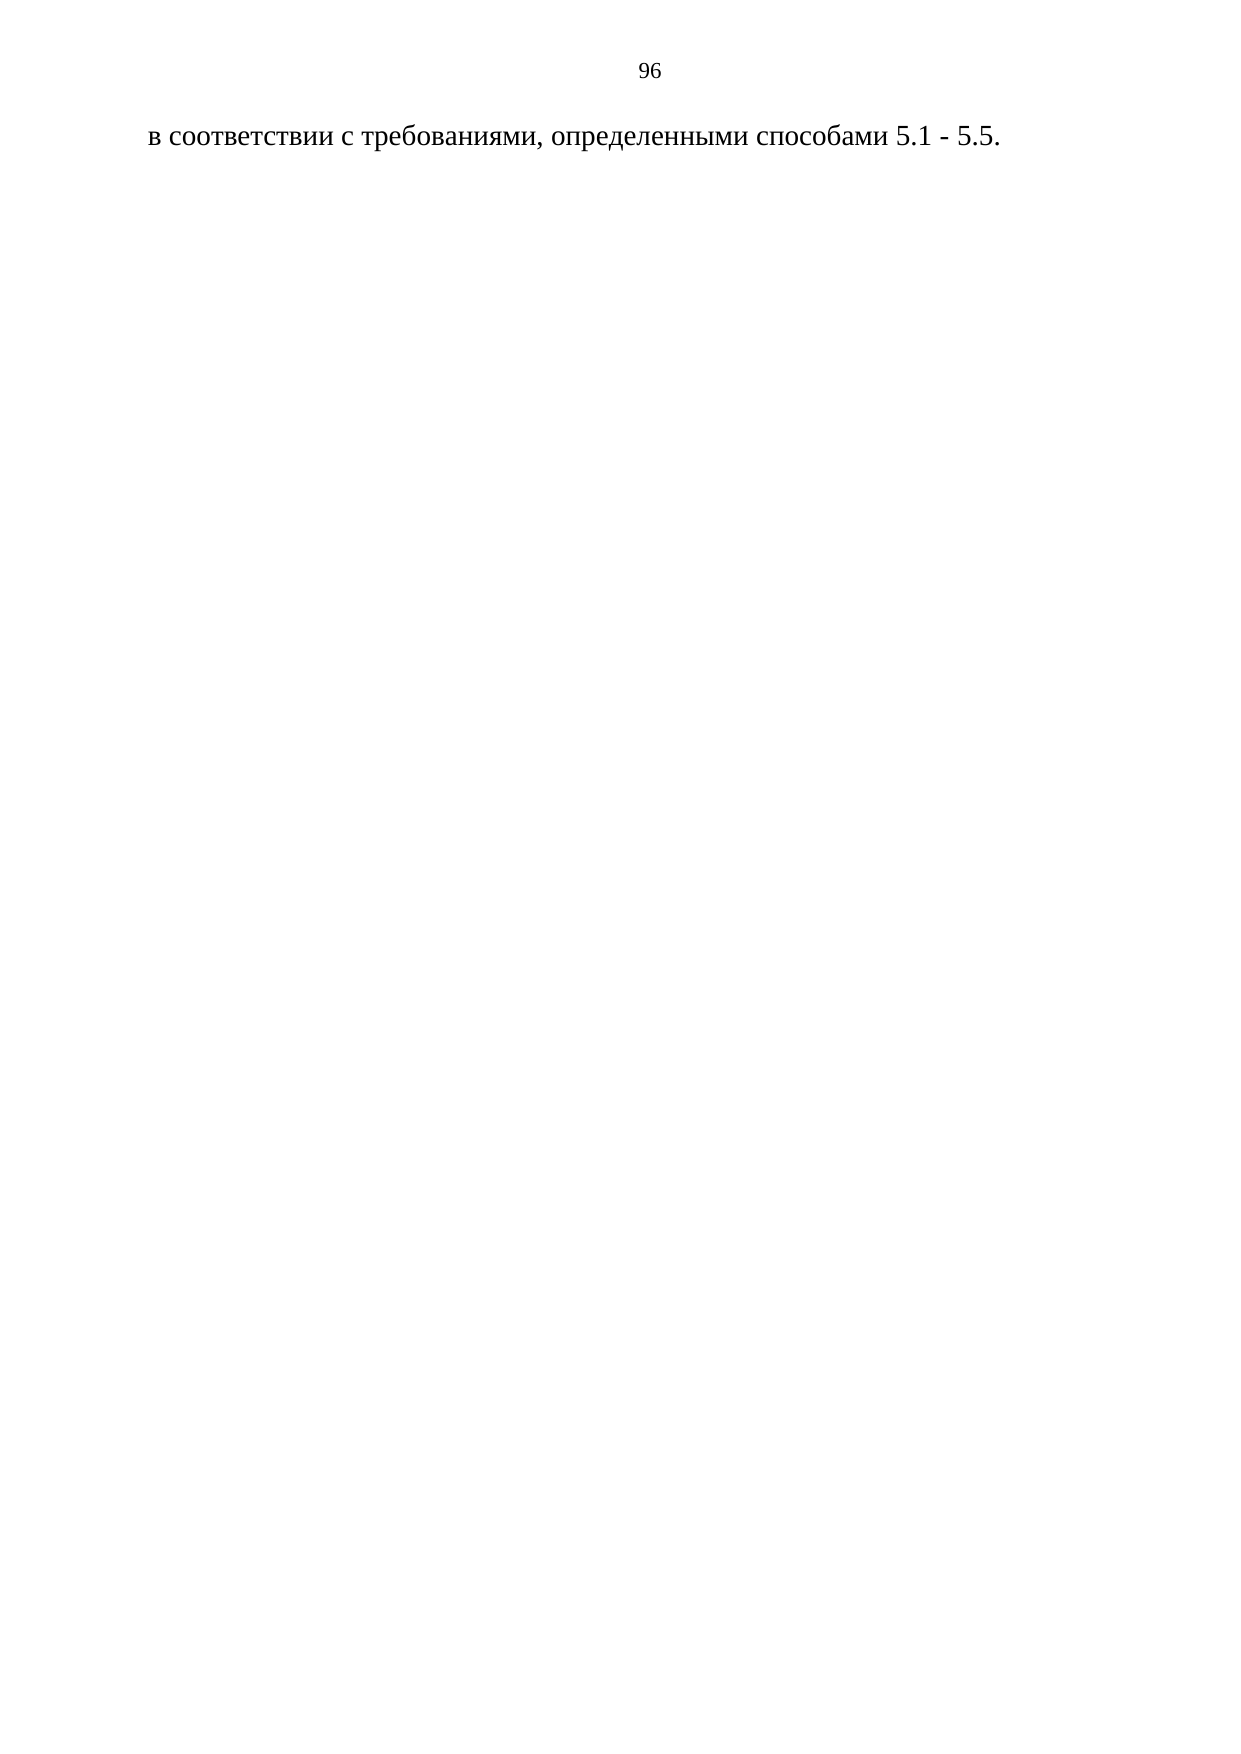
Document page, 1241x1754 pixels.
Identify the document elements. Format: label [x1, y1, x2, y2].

text [148, 118, 1152, 152]
